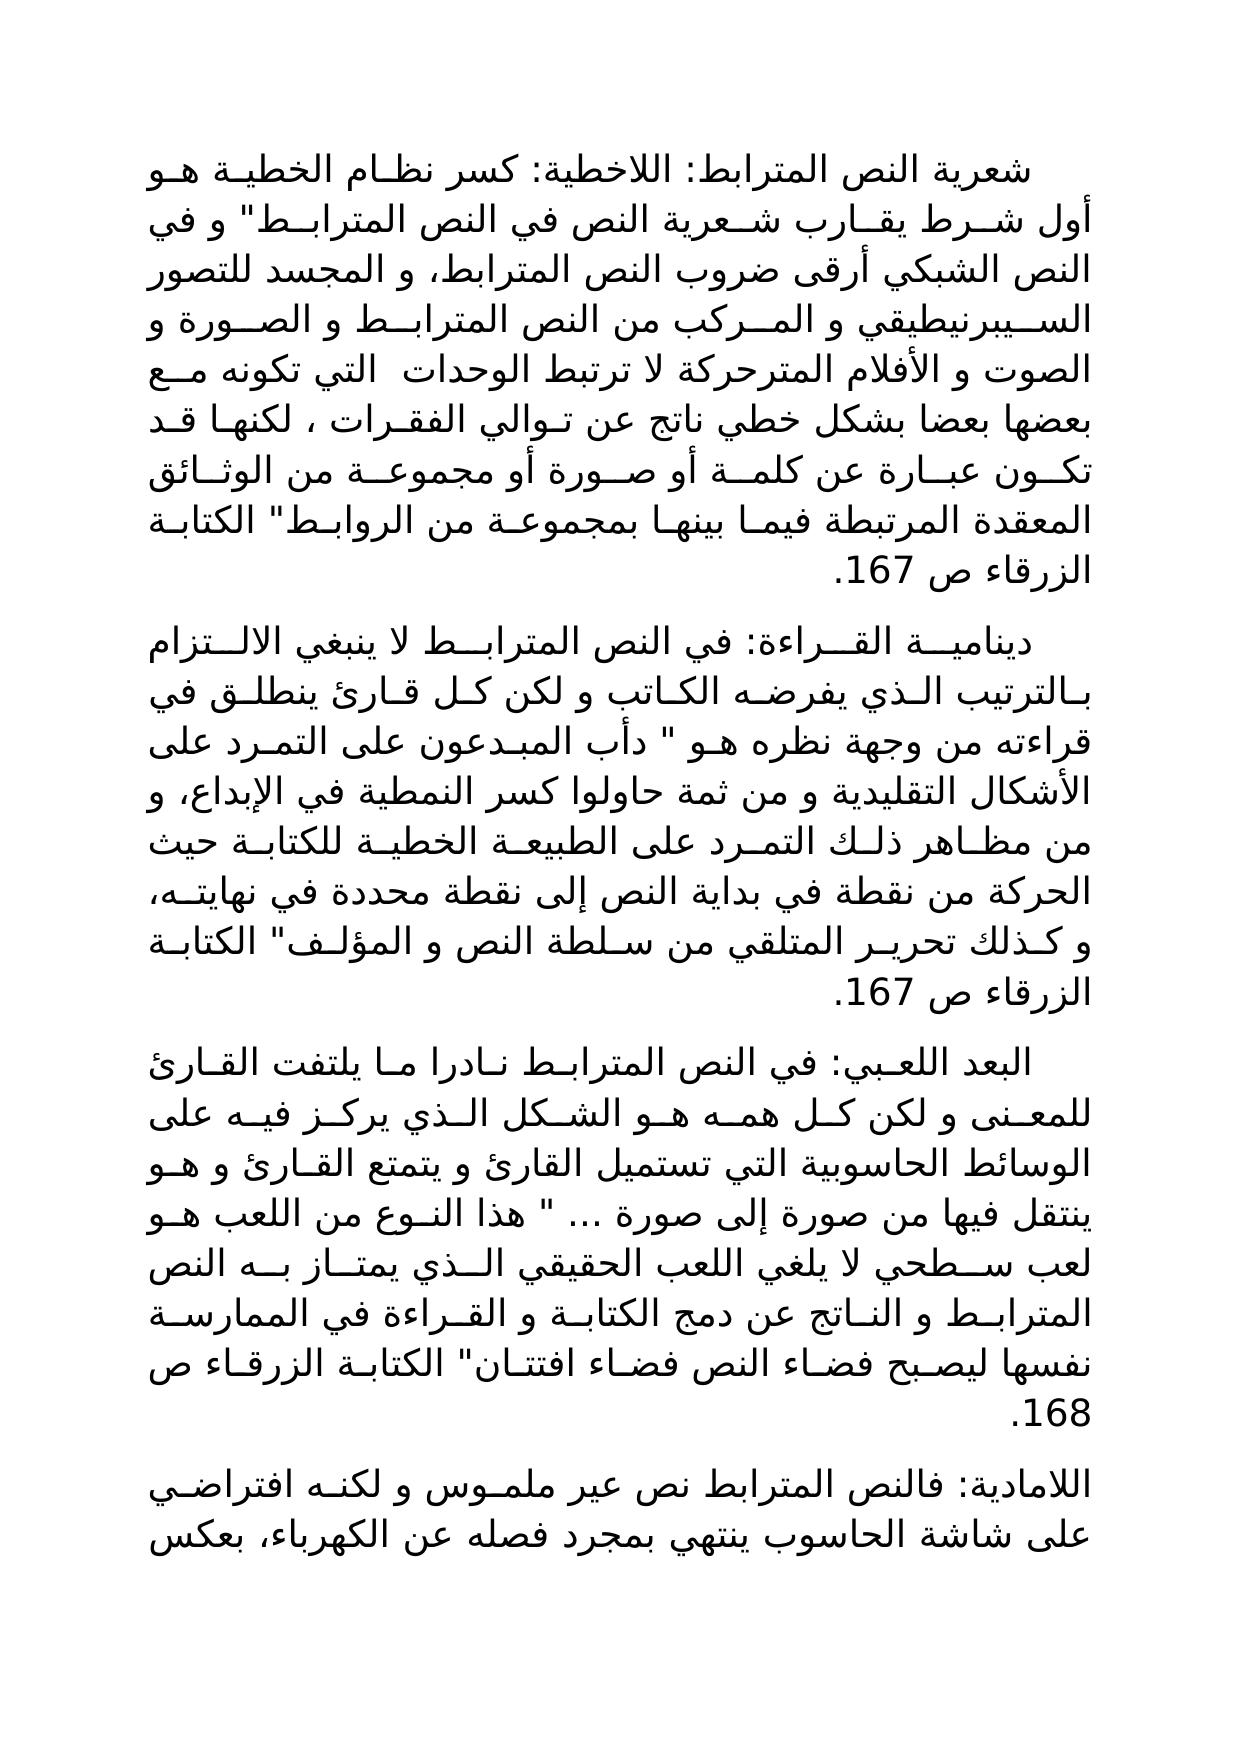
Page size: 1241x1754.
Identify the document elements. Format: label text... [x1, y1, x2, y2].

text دينامية القراءة: في النص المترابط لا ينبغي الالتزام بالترتيب الذي يفرضه الكاتب و لكن كل قارئ ينطلق في قراءته من وجهة نظره هو " دأب المبدعون على التمرد على الأشكال التقليدية و من ثمة حاولوا كسر النمطية في الإبداع، و من مظاهر ذلك التمرد على الطبيعة الخطية للكتابة حيث الحركة من نقطة في بداية النص إلى نقطة محددة في نهايته، و كذلك تحرير المتلقي من سلطة النص و المؤلف" الكتابة الزرقاء ص 167. [148, 619, 1093, 1014]
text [148, 1463, 1093, 1556]
text شعرية النص المترابط: اللاخطية: كسر نظام الخطية هو أول شرط يقارب شعرية النص في النص المترابط" و في النص الشبكي أرقى ضروب النص المترابط، و المجسد للتصور السيبرنيطيقي و المركب من النص المترابط و الصورة و الصوت و الأفلام المترحركة لا ترتبط الوحدات التي تكونه مع بعضها بعضا بشكل خطي ناتج عن توالي الفقرات ، لكنها قد تكون عبارة عن كلمة أو صورة أو مجموعة من الوثائق المعقدة المرتبطة فيما بينها بمجموعة من الروابط" الكتابة الزرقاء ص 167. [148, 148, 1093, 592]
text البعد اللعبي: في النص المترابط نادرا ما يلتفت القارئ للمعنى و لكن كل همه هو الشكل الذي يركز فيه على الوسائط الحاسوبية التي تستميل القارئ و يتمتع القارئ و هو ينتقل فيها من صورة إلى صورة ... " هذا النوع من اللعب هو لعب سطحي لا يلغي اللعب الحقيقي الذي يمتاز به النص المترابط و الناتج عن دمج الكتابة و القراءة في الممارسة نفسها ليصبح فضاء النص فضاء افتتان" الكتابة الزرقاء ص 168. [148, 1041, 1093, 1435]
